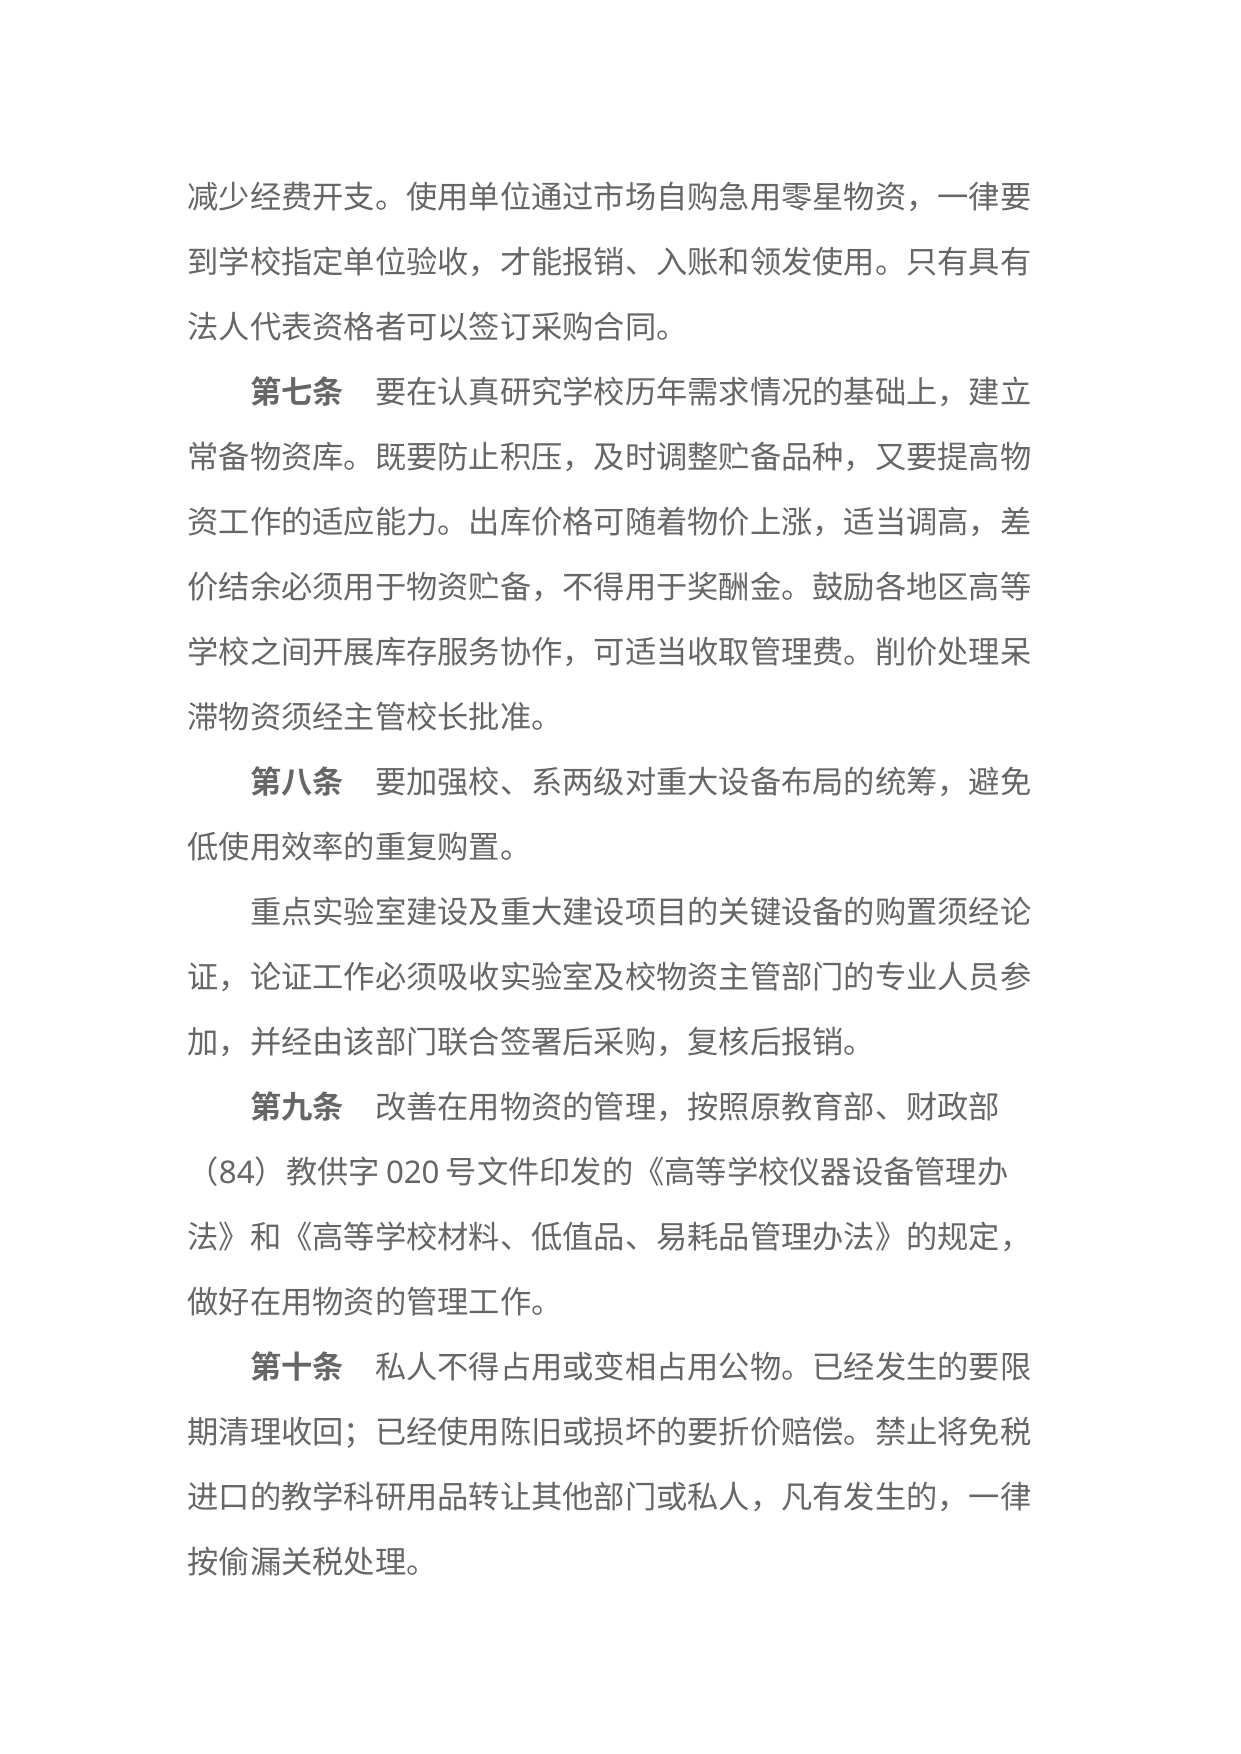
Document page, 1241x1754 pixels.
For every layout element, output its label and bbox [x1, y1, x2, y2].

text [187, 162, 1053, 1592]
